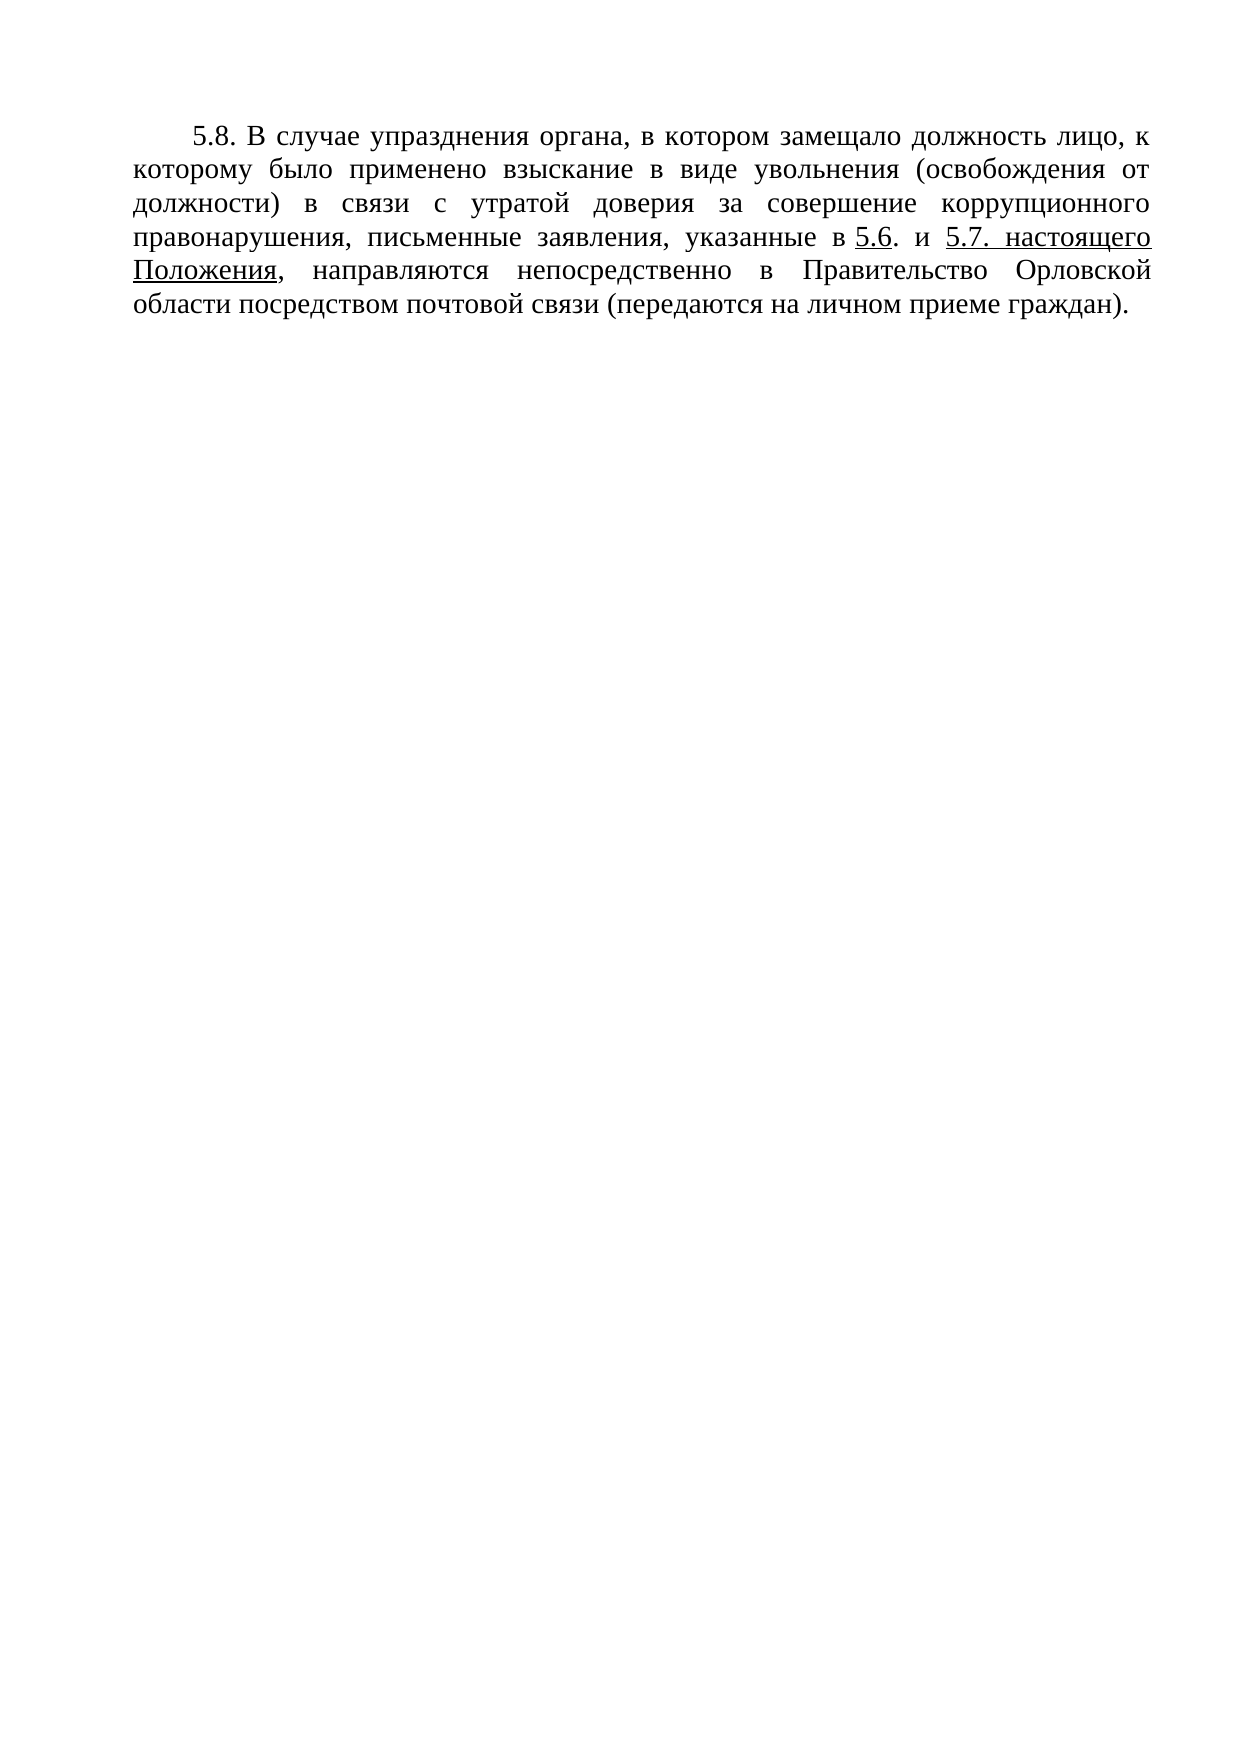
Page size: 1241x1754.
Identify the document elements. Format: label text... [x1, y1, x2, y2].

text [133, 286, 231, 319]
text 5.8. В случае упразднения органа, в котором замещало должность лицо, к которому было применено взыскание в виде увольнения (освобождения от должности) в связи с утратой доверия за совершение коррупционного правонарушения, письменные заявления, указанные в 5.6. и 5.7. настоящего Положения, направляются непосредственно в Правительство Орловской области посредством почтовой связи (передаются на личном приеме граждан). [803, 219, 1152, 319]
